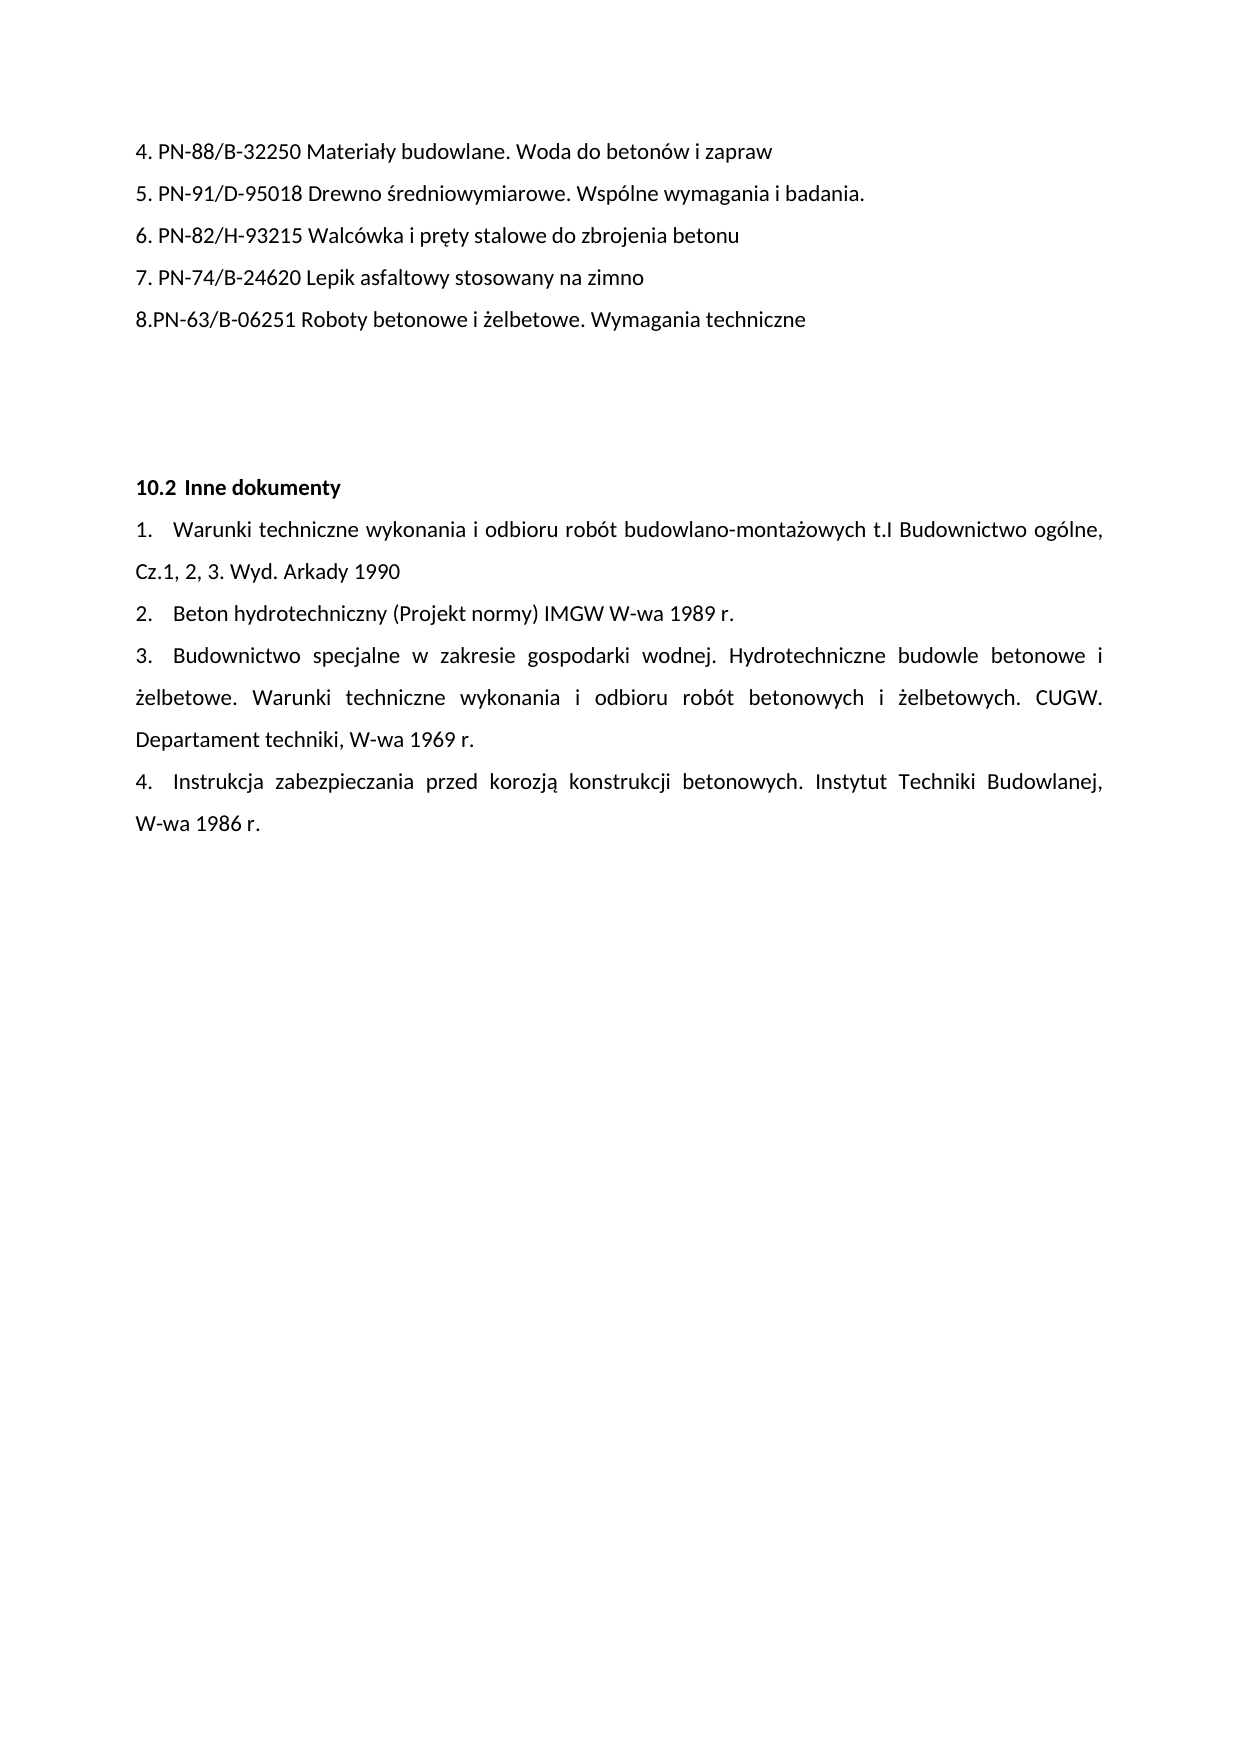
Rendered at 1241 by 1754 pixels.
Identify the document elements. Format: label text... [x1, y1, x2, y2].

text 6. PN-82/H-93215 Walcówka i pręty stalowe do zbrojenia betonu [135, 221, 1105, 249]
text 4. PN-88/B-32250 Materiały budowlane. Woda do betonów i zapraw [135, 137, 1105, 166]
list Warunki techniczne wykonania i odbioru robót budowlano-montażowych t.I Budownictwo ogólne, Cz.1, 2, 3. Wyd. Arkady 1990 [135, 515, 1105, 585]
list Beton hydrotechniczny (Projekt normy) IMGW W-wa 1989 r. [135, 599, 1105, 627]
text 7. PN-74/B-24620 Lepik asfaltowy stosowany na zimno [135, 263, 1105, 291]
list Instrukcja zabezpieczania przed korozją konstrukcji betonowych. Instytut Techniki Budowlanej, W-wa 1986 r. [135, 767, 1105, 837]
text 8.PN-63/B-06251 Roboty betonowe i żelbetowe. Wymagania techniczne [135, 305, 1105, 333]
list Inne dokumenty [135, 473, 1105, 501]
list Budownictwo specjalne w zakresie gospodarki wodnej. Hydrotechniczne budowle betonowe i żelbetowe. Warunki techniczne wykonania i odbioru robót betonowych i żelbetowych. CUGW. Departament techniki, W-wa 1969 r. [135, 641, 1105, 753]
text 5. PN-91/D-95018 Drewno średniowymiarowe. Wspólne wymagania i badania. [135, 179, 1105, 207]
